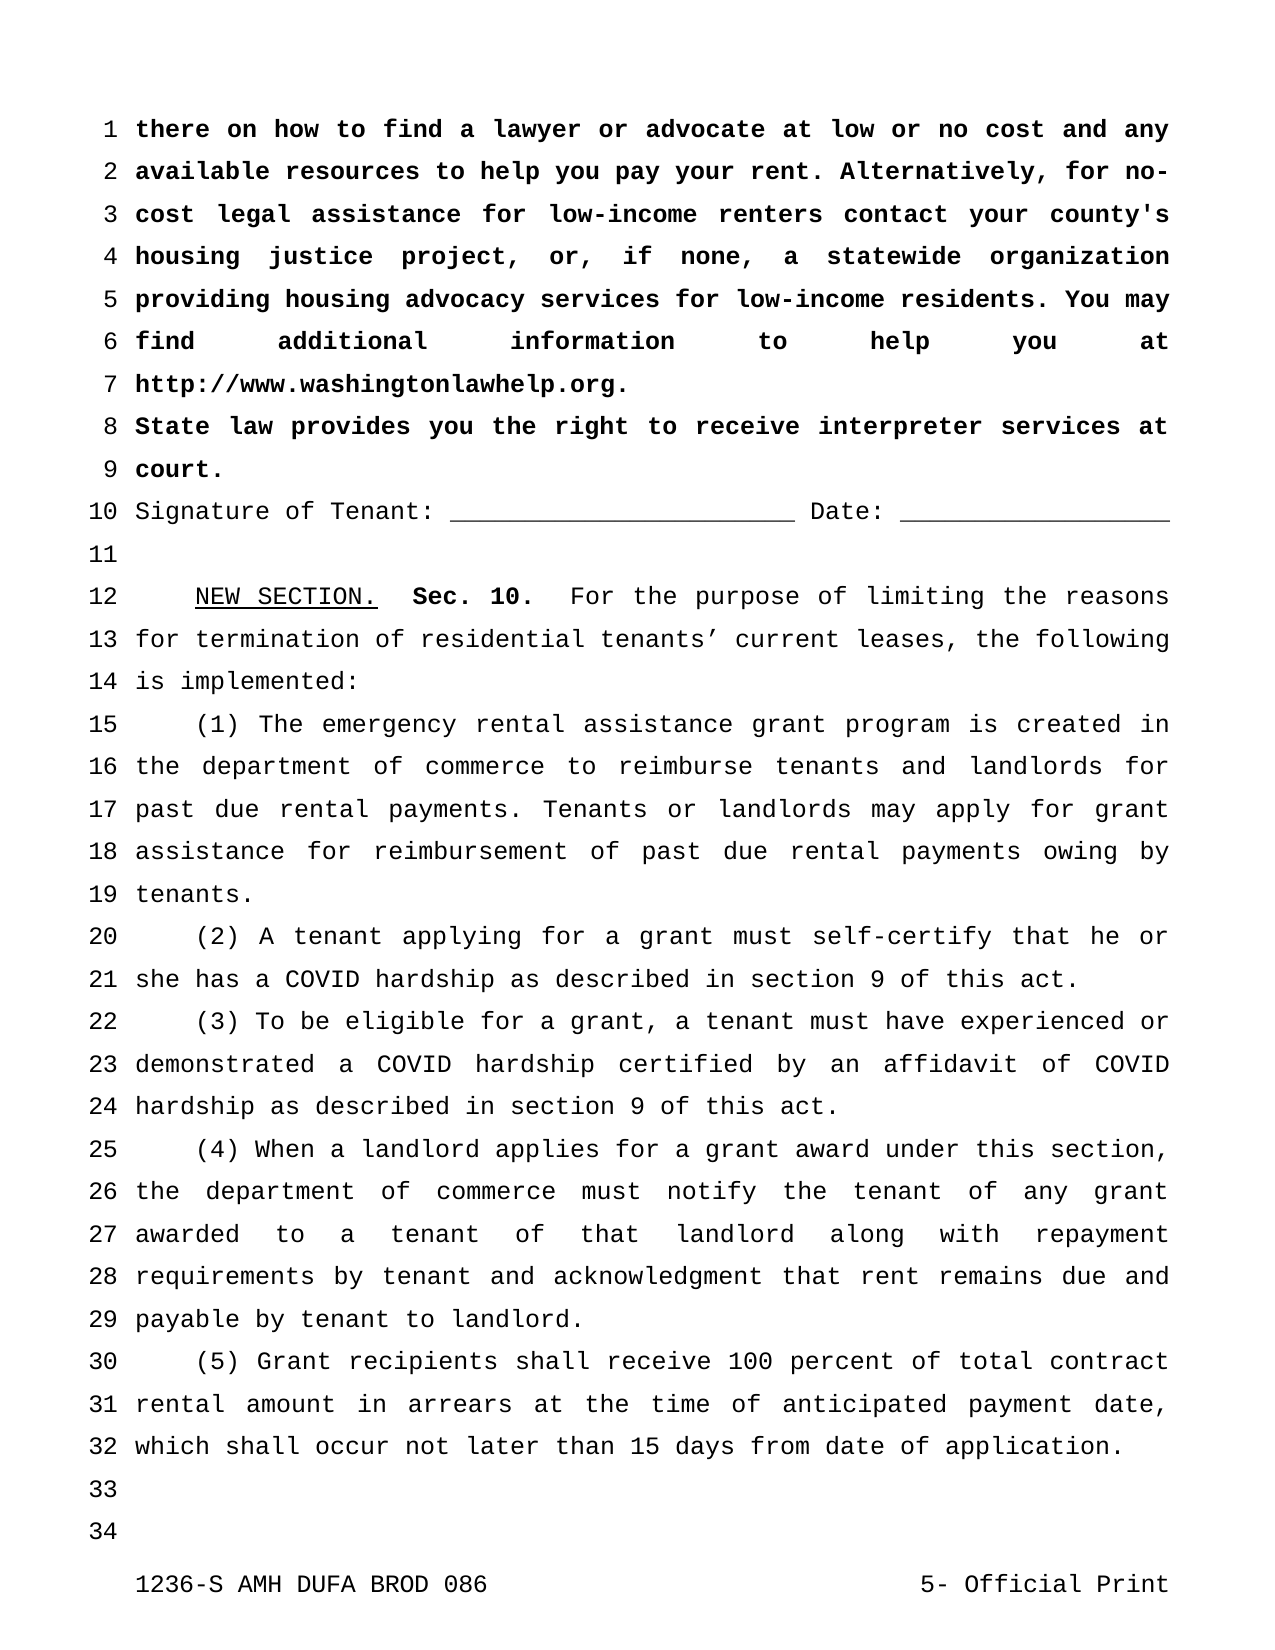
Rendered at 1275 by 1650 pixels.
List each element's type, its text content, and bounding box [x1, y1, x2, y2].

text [135, 103, 1170, 401]
text NEW SECTION. Sec. 10. For the purpose of limiting the reasons for termination of residential tenants’ current leases, the following is implemented: [135, 571, 1170, 698]
text (3) To be eligible for a grant, a tenant must have experienced or demonstrated a COVID hardship certified by an affidavit of COVID hardship as described in section 9 of this act. [135, 996, 1170, 1123]
text (2) A tenant applying for a grant must self-certify that he or she has a COVID hardship as described in section 9 of this act. [135, 911, 1170, 996]
text (5) Grant recipients shall receive 100 percent of total contract rental amount in arrears at the time of anticipated payment date, which shall occur not later than 15 days from date of application. [135, 1336, 1170, 1463]
text (1) The emergency rental assistance grant program is created in the department of commerce to reimburse tenants and landlords for past due rental payments. Tenants or landlords may apply for grant assistance for reimbursement of past due rental payments owing by tenants. [135, 698, 1170, 911]
text Signature of Tenant: _______________________ Date: __________________ [135, 486, 1170, 528]
text (4) When a landlord applies for a grant award under this section, the department of commerce must notify the tenant of any grant awarded to a tenant of that landlord along with repayment requirements by tenant and acknowledgment that rent remains due and payable by tenant to landlord. [135, 1123, 1170, 1336]
text State law provides you the right to receive interpreter services at court. [135, 401, 1170, 486]
